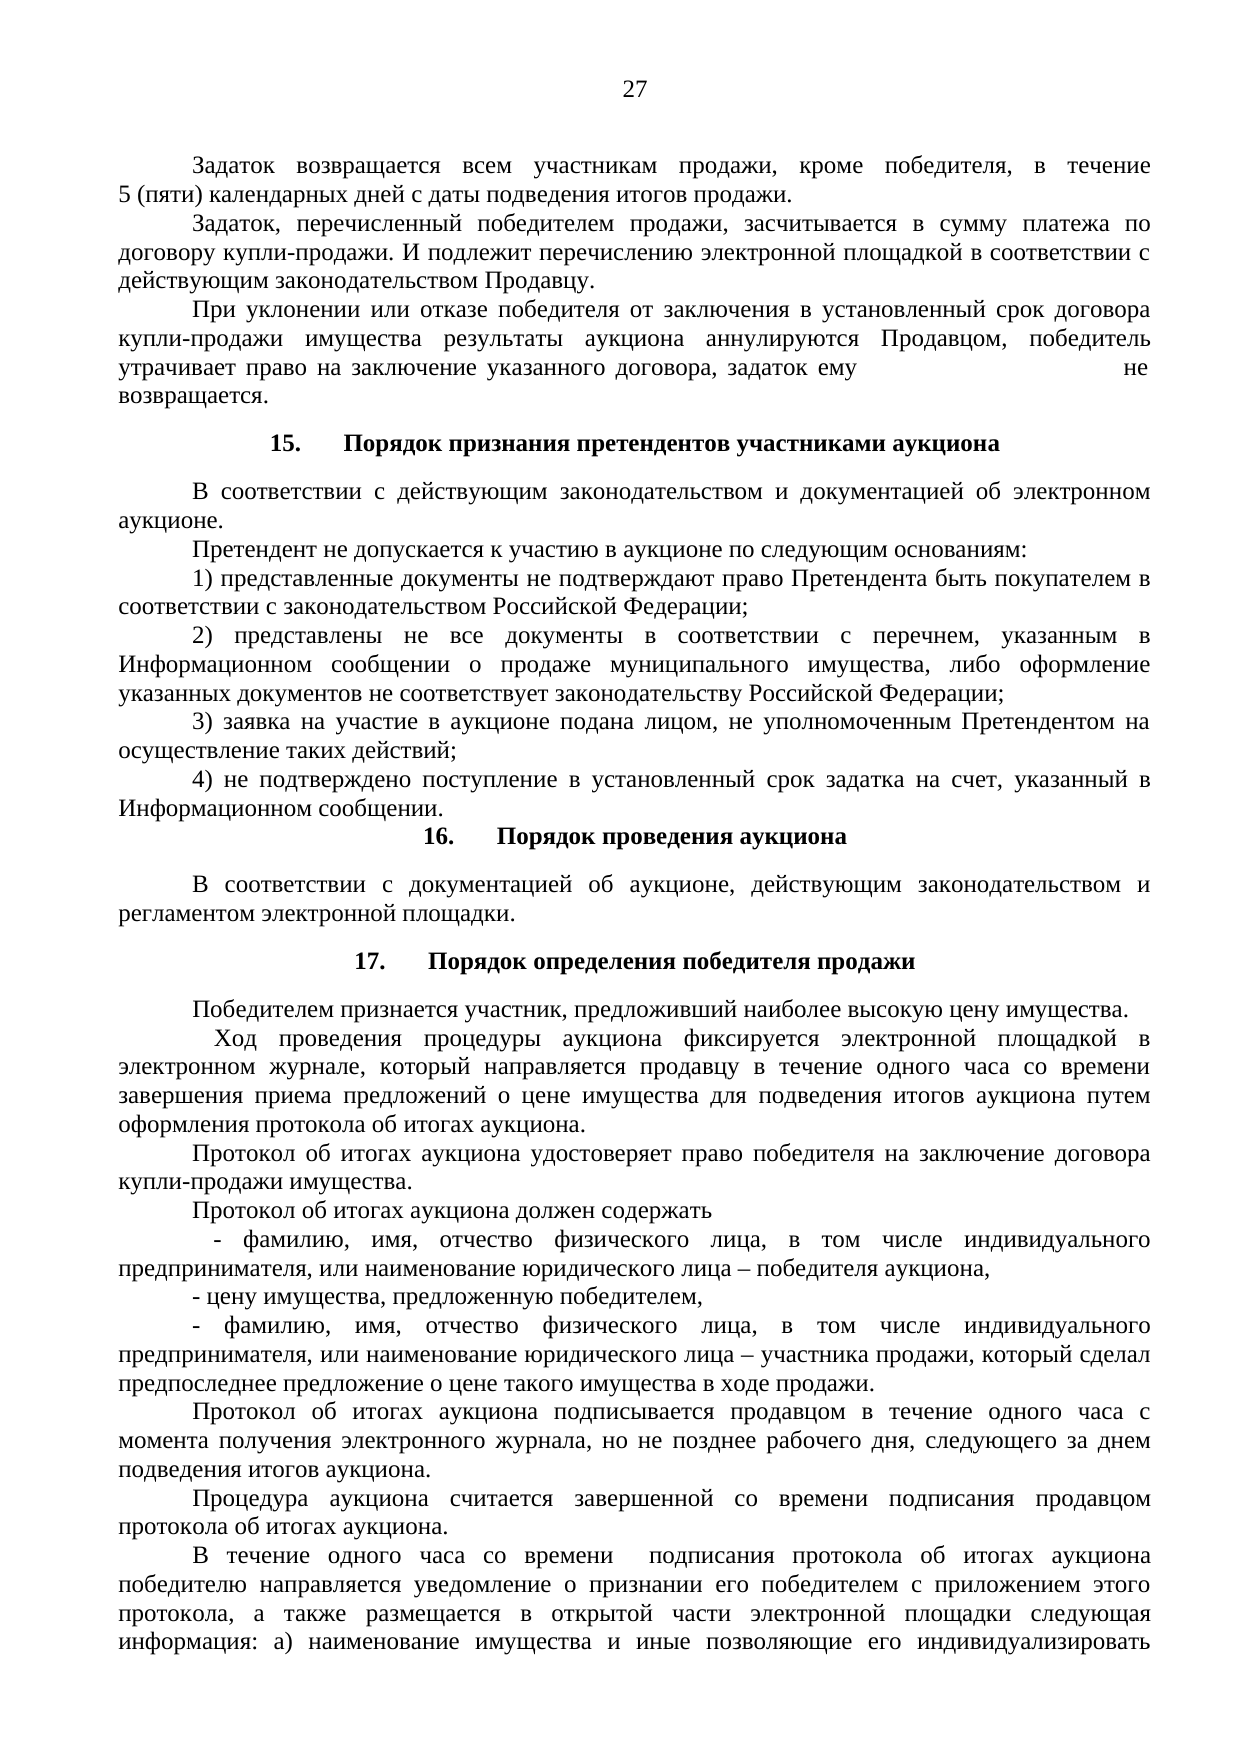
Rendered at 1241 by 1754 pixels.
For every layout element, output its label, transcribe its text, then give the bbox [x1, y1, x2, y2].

list - цену имущества, предложенную победителем, [118, 1281, 1152, 1310]
list При уклонении или отказе победителя от заключения в установленный срок договора купли-продажи имущества результаты аукциона аннулируются Продавцом, победитель утрачивает право на заключение указанного договора, задаток ему не возвращается. [118, 294, 1152, 409]
list Ход проведения процедуры аукциона фиксируется электронной площадкой в электронном журнале, который направляется продавцу в течение одного часа со времени завершения приема предложений о цене имущества для подведения итогов аукциона путем оформления протокола об итогах аукциона. [118, 1023, 1152, 1138]
text 2) представлены не все документы в соответствии с перечнем, указанным в Информационном сообщении о продаже муниципального имущества, либо оформление указанных документов не соответствует законодательству Российской Федерации; [118, 620, 1152, 706]
list Протокол об итогах аукциона должен содержать [118, 1195, 1152, 1224]
list Задаток, перечисленный победителем продажи, засчитывается в сумму платежа по договору купли-продажи. И подлежит перечислению электронной площадкой в соответствии с действующим законодательством Продавцу. [118, 208, 1152, 294]
list - фамилию, имя, отчество физического лица, в том числе индивидуального предпринимателя, или наименование юридического лица – участника продажи, который сделал предпоследнее предложение о цене такого имущества в ходе продажи. [118, 1310, 1152, 1396]
text 1) представленные документы не подтверждают право Претендента быть покупателем в соответствии с законодательством Российской Федерации; [118, 563, 1152, 620]
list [118, 1540, 1152, 1655]
list Порядок проведения аукциона [118, 821, 1152, 850]
list Порядок признания претендентов участниками аукциона [118, 428, 1152, 457]
list Протокол об итогах аукциона подписывается продавцом в течение одного часа с момента получения электронного журнала, но не позднее рабочего дня, следующего за днем подведения итогов аукциона. [118, 1396, 1152, 1483]
list Задаток возвращается всем участникам продажи, кроме победителя, в течение 5 (пяти) календарных дней с даты подведения итогов продажи. [118, 151, 1152, 208]
text 3) заявка на участие в аукционе подана лицом, не уполномоченным Претендентом на осуществление таких действий; [118, 706, 1152, 764]
list Порядок определения победителя продажи [118, 946, 1152, 975]
text 4) не подтверждено поступление в установленный срок задатка на счет, указанный в Информационном сообщении. [118, 764, 1152, 821]
list В соответствии с действующим законодательством и документацией об электронном аукционе. [118, 476, 1152, 534]
text Претендент не допускается к участию в аукционе по следующим основаниям: [118, 534, 1152, 563]
list В соответствии с документацией об аукционе, действующим законодательством и регламентом электронной площадки. [118, 869, 1152, 927]
list - фамилию, имя, отчество физического лица, в том числе индивидуального предпринимателя, или наименование юридического лица – победителя аукциона, [118, 1224, 1152, 1281]
list Процедура аукциона считается завершенной со времени подписания продавцом протокола об итогах аукциона. [118, 1483, 1152, 1540]
list Победителем признается участник, предложивший наиболее высокую цену имущества. [118, 994, 1152, 1023]
list Протокол об итогах аукциона удостоверяет право победителя на заключение договора купли-продажи имущества. [118, 1138, 1152, 1195]
